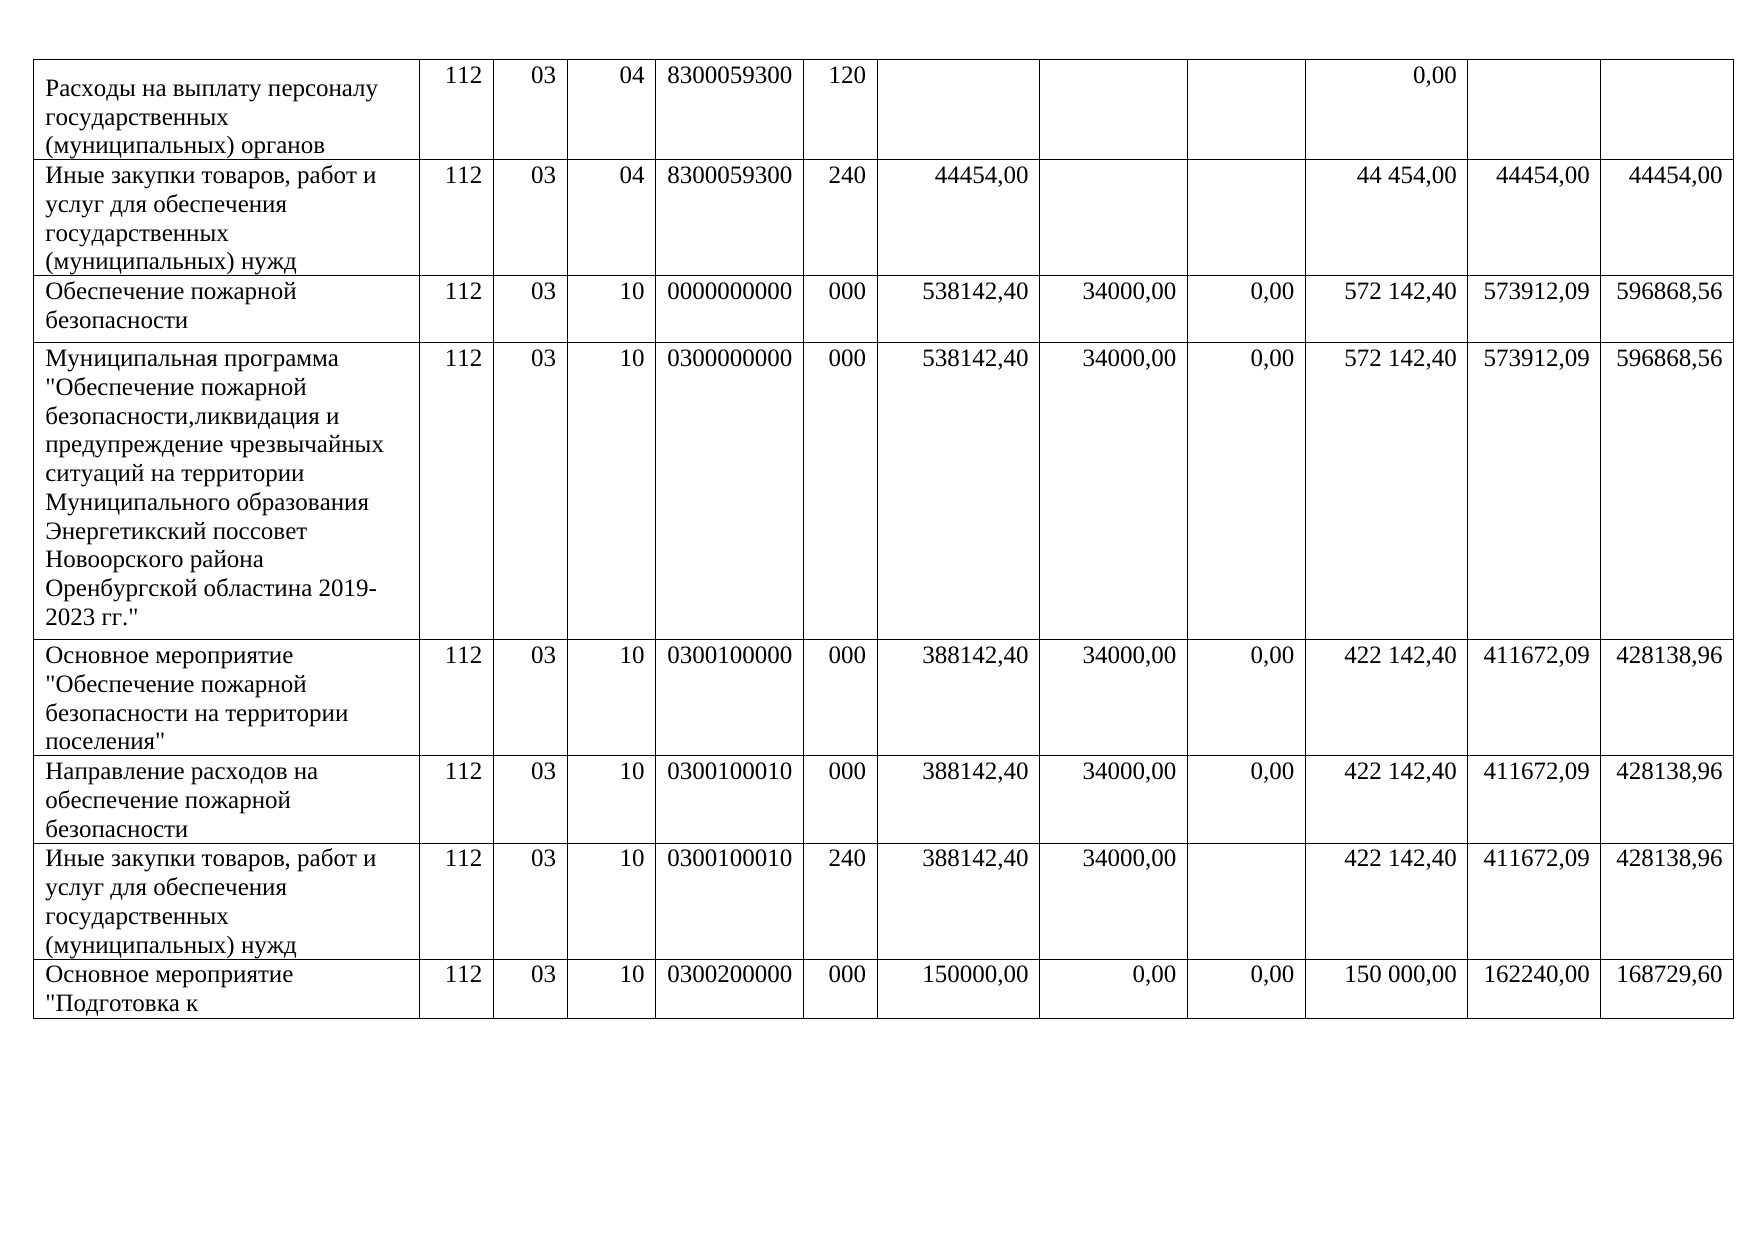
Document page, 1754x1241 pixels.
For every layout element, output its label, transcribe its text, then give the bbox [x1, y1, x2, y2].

table_cell 0,00 [1188, 640, 1305, 755]
table_cell 10 [568, 756, 655, 842]
table_cell Расходы на выплату персоналу государственных (муниципальных) органов [34, 60, 419, 159]
table_cell 10 [568, 960, 655, 1018]
table_cell 162240,00 [1468, 960, 1600, 1018]
table_cell 000 [804, 960, 877, 1018]
table_cell 44 454,00 [1306, 160, 1467, 275]
table_cell 34000,00 [1040, 844, 1187, 958]
table_cell 0,00 [1188, 756, 1305, 842]
table_cell [1040, 160, 1187, 275]
table_cell 34000,00 [1040, 756, 1187, 842]
table_cell 388142,40 [878, 640, 1039, 755]
table_cell 0,00 [1188, 343, 1305, 639]
table_cell 8300059300 [656, 160, 803, 275]
table_cell Иные закупки товаров, работ и услуг для обеспечения государственных (муниципальных) нужд [34, 844, 419, 958]
table_cell 428138,96 [1601, 756, 1733, 842]
table_cell 03 [494, 756, 567, 842]
table_cell 112 [420, 960, 493, 1018]
table_cell 34000,00 [1040, 276, 1187, 342]
table_cell 000 [804, 756, 877, 842]
table_cell 112 [420, 756, 493, 842]
table_cell 573912,09 [1468, 276, 1600, 342]
table_cell 572 142,40 [1306, 276, 1467, 342]
table_cell 0,00 [1040, 960, 1187, 1018]
table_cell 411672,09 [1468, 640, 1600, 755]
table_cell 112 [420, 343, 493, 639]
table_cell 0300100000 [656, 640, 803, 755]
table_cell 411672,09 [1468, 756, 1600, 842]
table_cell 112 [420, 60, 493, 159]
table_cell 04 [568, 60, 655, 159]
table_cell 000 [804, 343, 877, 639]
table_cell 04 [568, 160, 655, 275]
table_cell 168729,60 [1601, 960, 1733, 1018]
table_cell 112 [420, 640, 493, 755]
table_cell 0300100010 [656, 844, 803, 958]
table_cell Направление расходов на обеспечение пожарной безопасности [34, 756, 419, 842]
table_cell 34000,00 [1040, 640, 1187, 755]
table_cell [878, 60, 1039, 159]
table_cell 44454,00 [1601, 160, 1733, 275]
table_cell 10 [568, 276, 655, 342]
table_cell 34000,00 [1040, 343, 1187, 639]
table_cell 422 142,40 [1306, 756, 1467, 842]
table_cell 388142,40 [878, 844, 1039, 958]
table_cell 112 [420, 160, 493, 275]
table_cell 422 142,40 [1306, 640, 1467, 755]
table_cell 0,00 [1188, 276, 1305, 342]
table_cell 538142,40 [878, 276, 1039, 342]
table_cell 03 [494, 343, 567, 639]
table_cell 000 [804, 640, 877, 755]
table_cell Муниципальная программа "Обеспечение пожарной безопасности,ликвидация и предупреждение чрезвычайных ситуаций на территории Муниципального образования Энергетикский поссовет Новоорского района Оренбургской областина 2019-2023 гг." [34, 343, 419, 639]
table_cell 03 [494, 276, 567, 342]
table_cell 428138,96 [1601, 640, 1733, 755]
table_cell 000 [804, 276, 877, 342]
table_cell 03 [494, 960, 567, 1018]
table_cell 03 [494, 160, 567, 275]
table_cell 0,00 [1306, 60, 1467, 159]
table_cell 0300000000 [656, 343, 803, 639]
table_cell [1188, 844, 1305, 958]
table_cell [1188, 60, 1305, 159]
table_cell 240 [804, 844, 877, 958]
table_cell 538142,40 [878, 343, 1039, 639]
table_cell Иные закупки товаров, работ и услуг для обеспечения государственных (муниципальных) нужд [34, 160, 419, 275]
table_cell [1040, 60, 1187, 159]
table_cell [1468, 60, 1600, 159]
table_cell 44454,00 [1468, 160, 1600, 275]
table_cell 8300059300 [656, 60, 803, 159]
table_cell 10 [568, 844, 655, 958]
table_cell 572 142,40 [1306, 343, 1467, 639]
table_cell 0,00 [1188, 960, 1305, 1018]
table_cell Основное мероприятие "Обеспечение пожарной безопасности на территории поселения" [34, 640, 419, 755]
table_cell 03 [494, 60, 567, 159]
table_cell [1188, 160, 1305, 275]
table_cell 596868,56 [1601, 276, 1733, 342]
table_cell 0300200000 [656, 960, 803, 1018]
table_cell 388142,40 [878, 756, 1039, 842]
table_cell 411672,09 [1468, 844, 1600, 958]
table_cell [34, 960, 419, 1018]
table_cell 240 [804, 160, 877, 275]
table_cell 0000000000 [656, 276, 803, 342]
table_cell 03 [494, 640, 567, 755]
table_cell 150000,00 [878, 960, 1039, 1018]
table_cell 150 000,00 [1306, 960, 1467, 1018]
table_cell 596868,56 [1601, 343, 1733, 639]
table_cell 112 [420, 844, 493, 958]
table_cell 573912,09 [1468, 343, 1600, 639]
table_cell 0300100010 [656, 756, 803, 842]
table_cell 03 [494, 844, 567, 958]
table_cell 44454,00 [878, 160, 1039, 275]
table_cell 120 [804, 60, 877, 159]
table_cell 10 [568, 640, 655, 755]
table_cell 10 [568, 343, 655, 639]
table_cell 422 142,40 [1306, 844, 1467, 958]
table_cell 428138,96 [1601, 844, 1733, 958]
table_cell Обеспечение пожарной безопасности [34, 276, 419, 342]
table_cell [1601, 60, 1733, 159]
table_cell 112 [420, 276, 493, 342]
